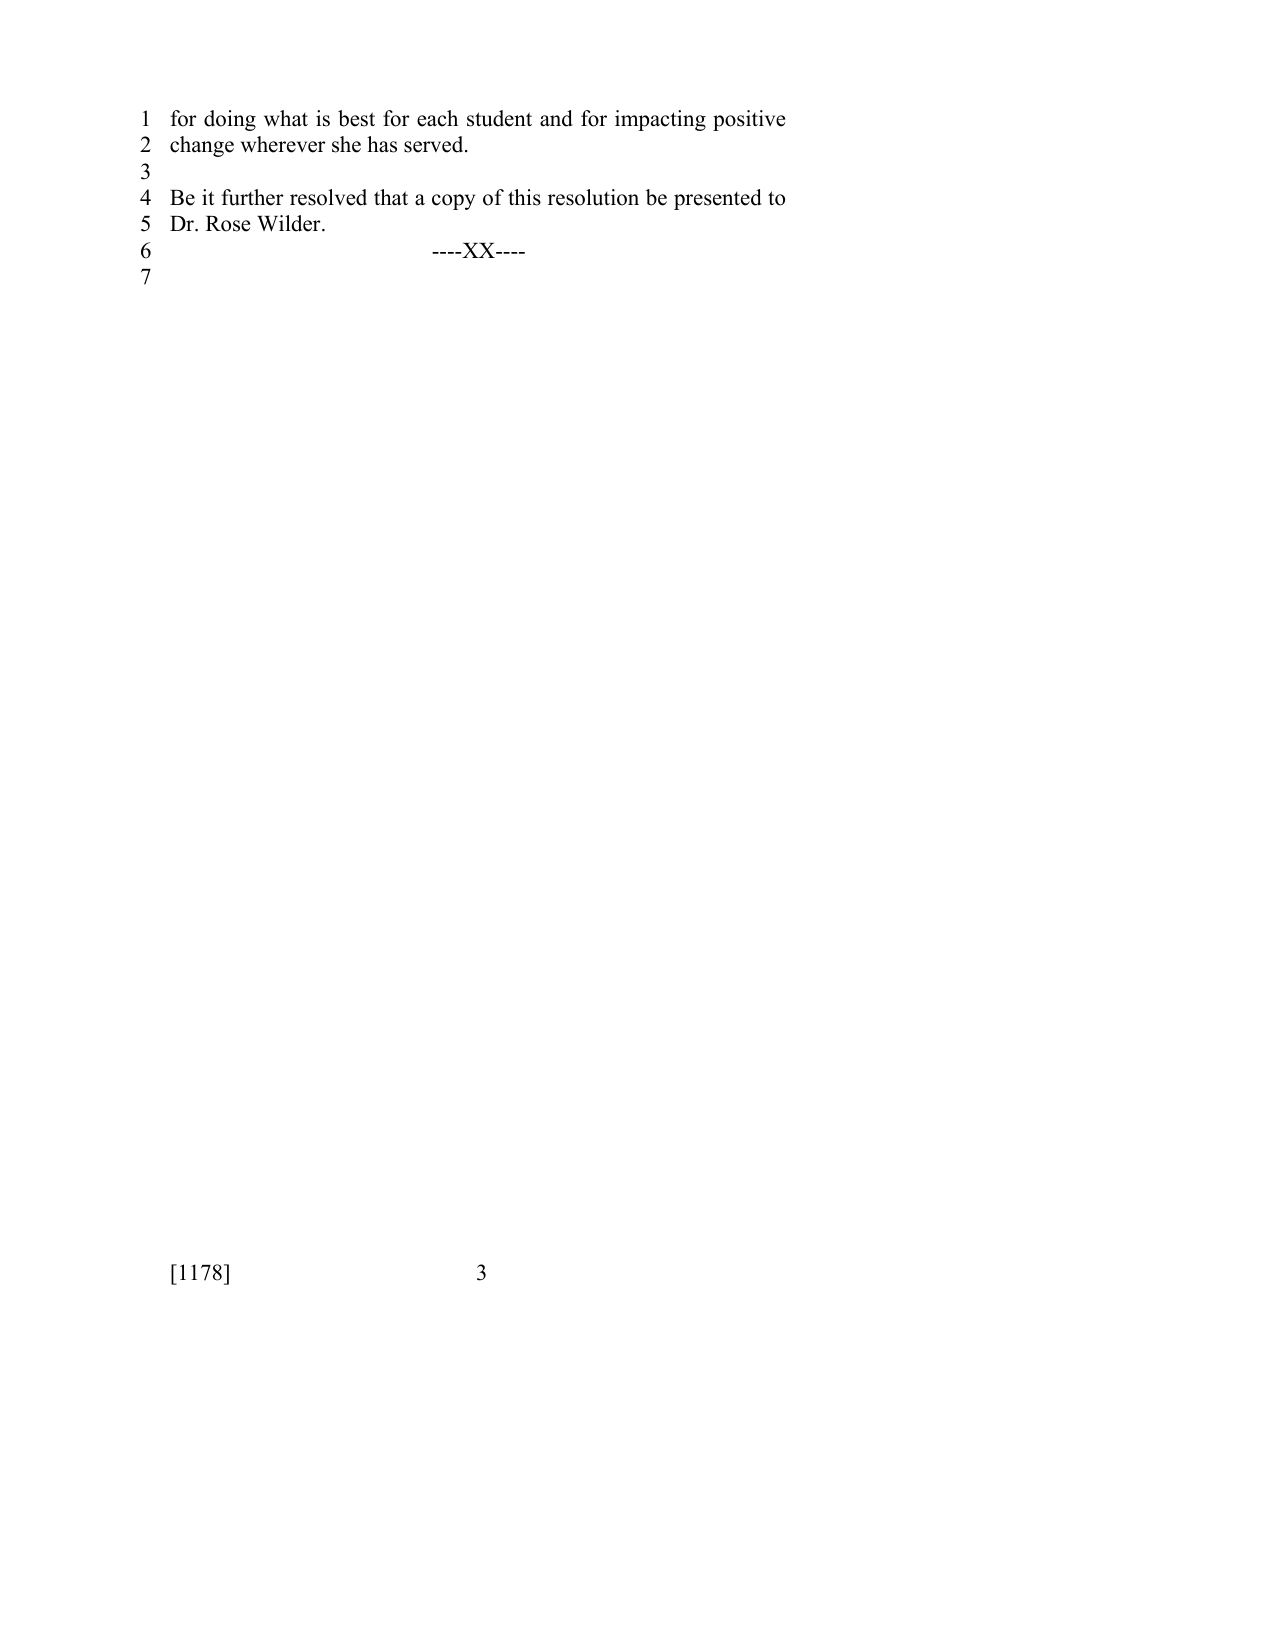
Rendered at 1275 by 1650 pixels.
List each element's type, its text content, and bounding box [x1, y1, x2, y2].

text ----XX---- [169, 237, 787, 263]
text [169, 105, 787, 158]
text Be it further resolved that a copy of this resolution be presented to Dr. Rose Wilder. [169, 184, 787, 237]
